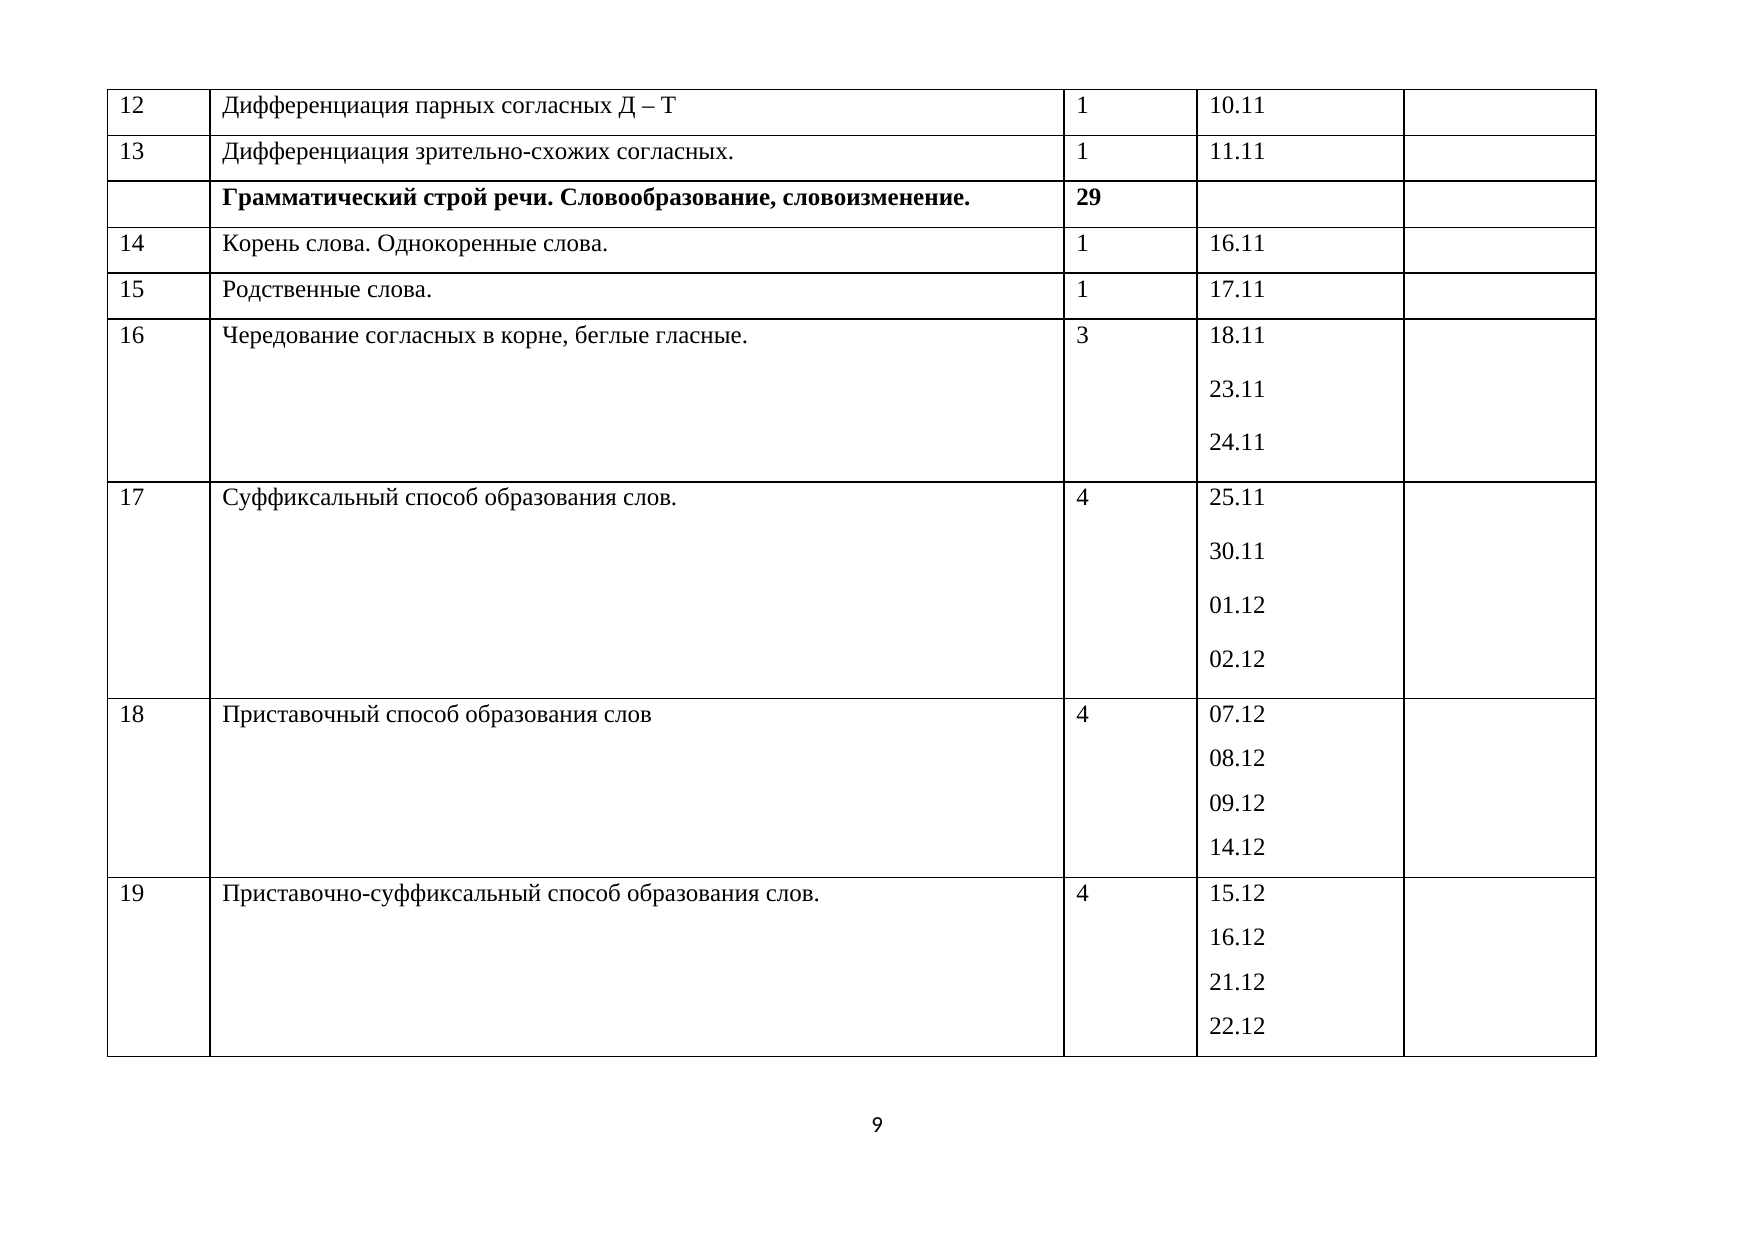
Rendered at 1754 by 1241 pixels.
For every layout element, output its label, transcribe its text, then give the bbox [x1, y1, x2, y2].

table_cell 15 [108, 274, 209, 318]
table_cell [1405, 228, 1595, 272]
table_cell [1405, 274, 1595, 318]
table_cell [108, 182, 209, 226]
table_cell [1405, 182, 1595, 226]
table_cell Родственные слова. [211, 274, 1063, 318]
table_cell 10.11 [1198, 90, 1403, 134]
table_cell [1405, 699, 1595, 877]
table_cell 1 [1065, 90, 1196, 134]
table_cell Приставочно-суффиксальный способ образования слов. [211, 878, 1063, 1056]
table_cell [1405, 483, 1595, 697]
table_cell [1405, 320, 1595, 481]
table_cell [1405, 90, 1595, 134]
table_cell Корень слова. Однокоренные слова. [211, 228, 1063, 272]
table_cell [1405, 878, 1595, 1056]
table_cell Чередование согласных в корне, беглые гласные. [211, 320, 1063, 481]
table_cell 14 [108, 228, 209, 272]
table_cell 3 [1065, 320, 1196, 481]
table_cell [1198, 182, 1403, 226]
table_cell 4 [1065, 483, 1196, 697]
table_cell 17 [108, 483, 209, 697]
table_cell 1 [1065, 228, 1196, 272]
table_cell 12 [108, 90, 209, 134]
table_cell 15.12 16.12 21.12 22.12 [1198, 878, 1403, 1056]
table_cell 19 [108, 878, 209, 1056]
table_cell 07.12 08.12 09.12 14.12 [1198, 699, 1403, 877]
table_cell Дифференциация парных согласных Д – Т [211, 90, 1063, 134]
table_cell 11.11 [1198, 136, 1403, 180]
table_cell Дифференциация зрительно-схожих согласных. [211, 136, 1063, 180]
table_cell 13 [108, 136, 209, 180]
table_cell 16 [108, 320, 209, 481]
table_cell Суффиксальный способ образования слов. [211, 483, 1063, 697]
table_cell 18.11 23.11 24.11 [1198, 320, 1403, 481]
table_cell 17.11 [1198, 274, 1403, 318]
table_cell 25.11 30.11 01.12 02.12 [1198, 483, 1403, 697]
table_cell 1 [1065, 136, 1196, 180]
table_cell Приставочный способ образования слов [211, 699, 1063, 877]
table_cell Грамматический строй речи. Словообразование, словоизменение. [211, 182, 1063, 226]
table_cell 29 [1065, 182, 1196, 226]
table_cell 4 [1065, 699, 1196, 877]
table_cell 16.11 [1198, 228, 1403, 272]
table_cell 1 [1065, 274, 1196, 318]
table_cell 18 [108, 699, 209, 877]
table_cell [1405, 136, 1595, 180]
table_cell 4 [1065, 878, 1196, 1056]
